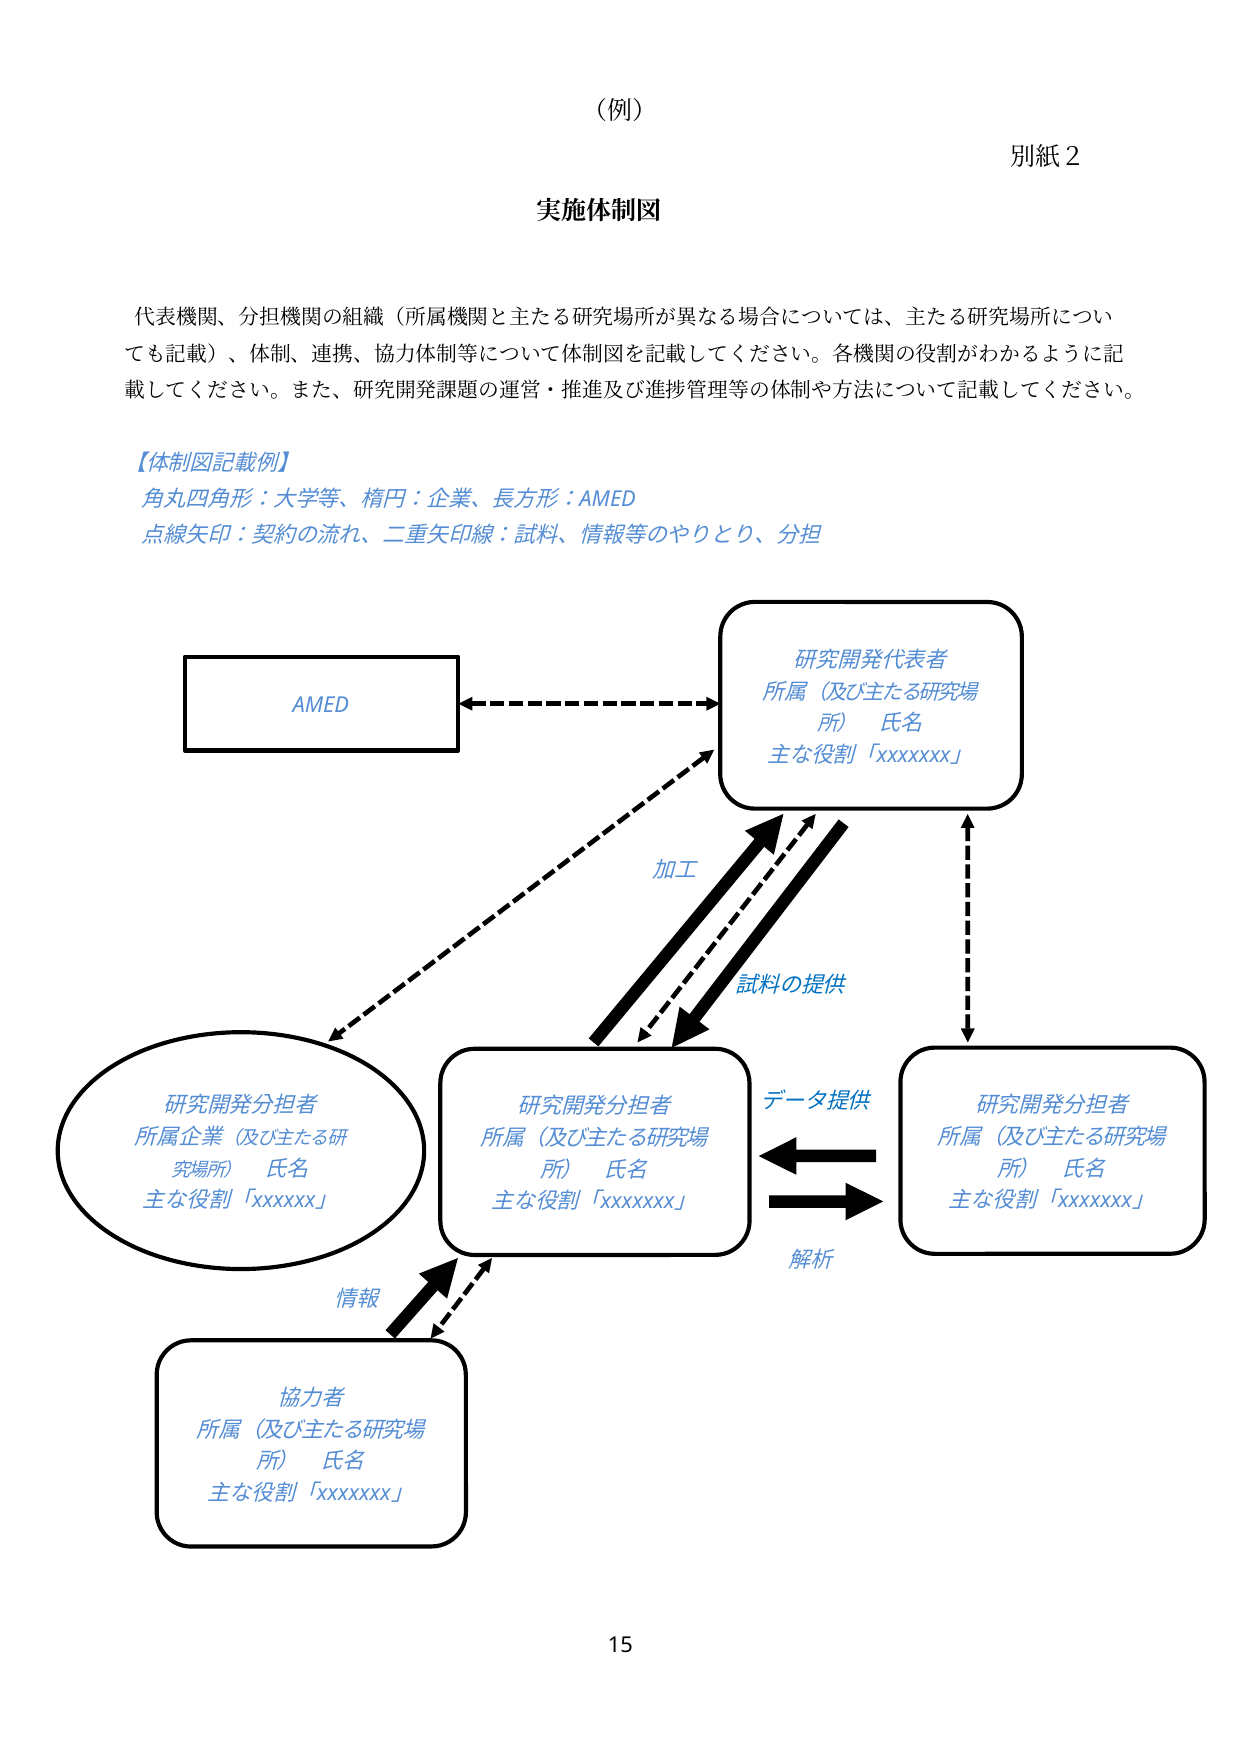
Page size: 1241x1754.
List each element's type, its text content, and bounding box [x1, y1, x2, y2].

text 別紙２ [112, 136, 1086, 172]
text 角丸四角形：大学等、楕円：企業、長方形：AMED [124, 479, 1128, 515]
text 【体制図記載例】 [124, 443, 1128, 479]
text 実施体制図 [112, 190, 1086, 227]
text 代表機関、分担機関の組織（所属機関と主たる研究場所が異なる場合については、主たる研究場所についても記載）、体制、連携、協力体制等について体制図を記載してください。各機関の役割がわかるように記載してください。また、研究開発課題の運営・推進及び進捗管理等の体制や方法について記載してください。 [124, 298, 1128, 406]
text 点線矢印：契約の流れ、二重矢印線：試料、情報等のやりとり、分担 [124, 515, 1128, 551]
